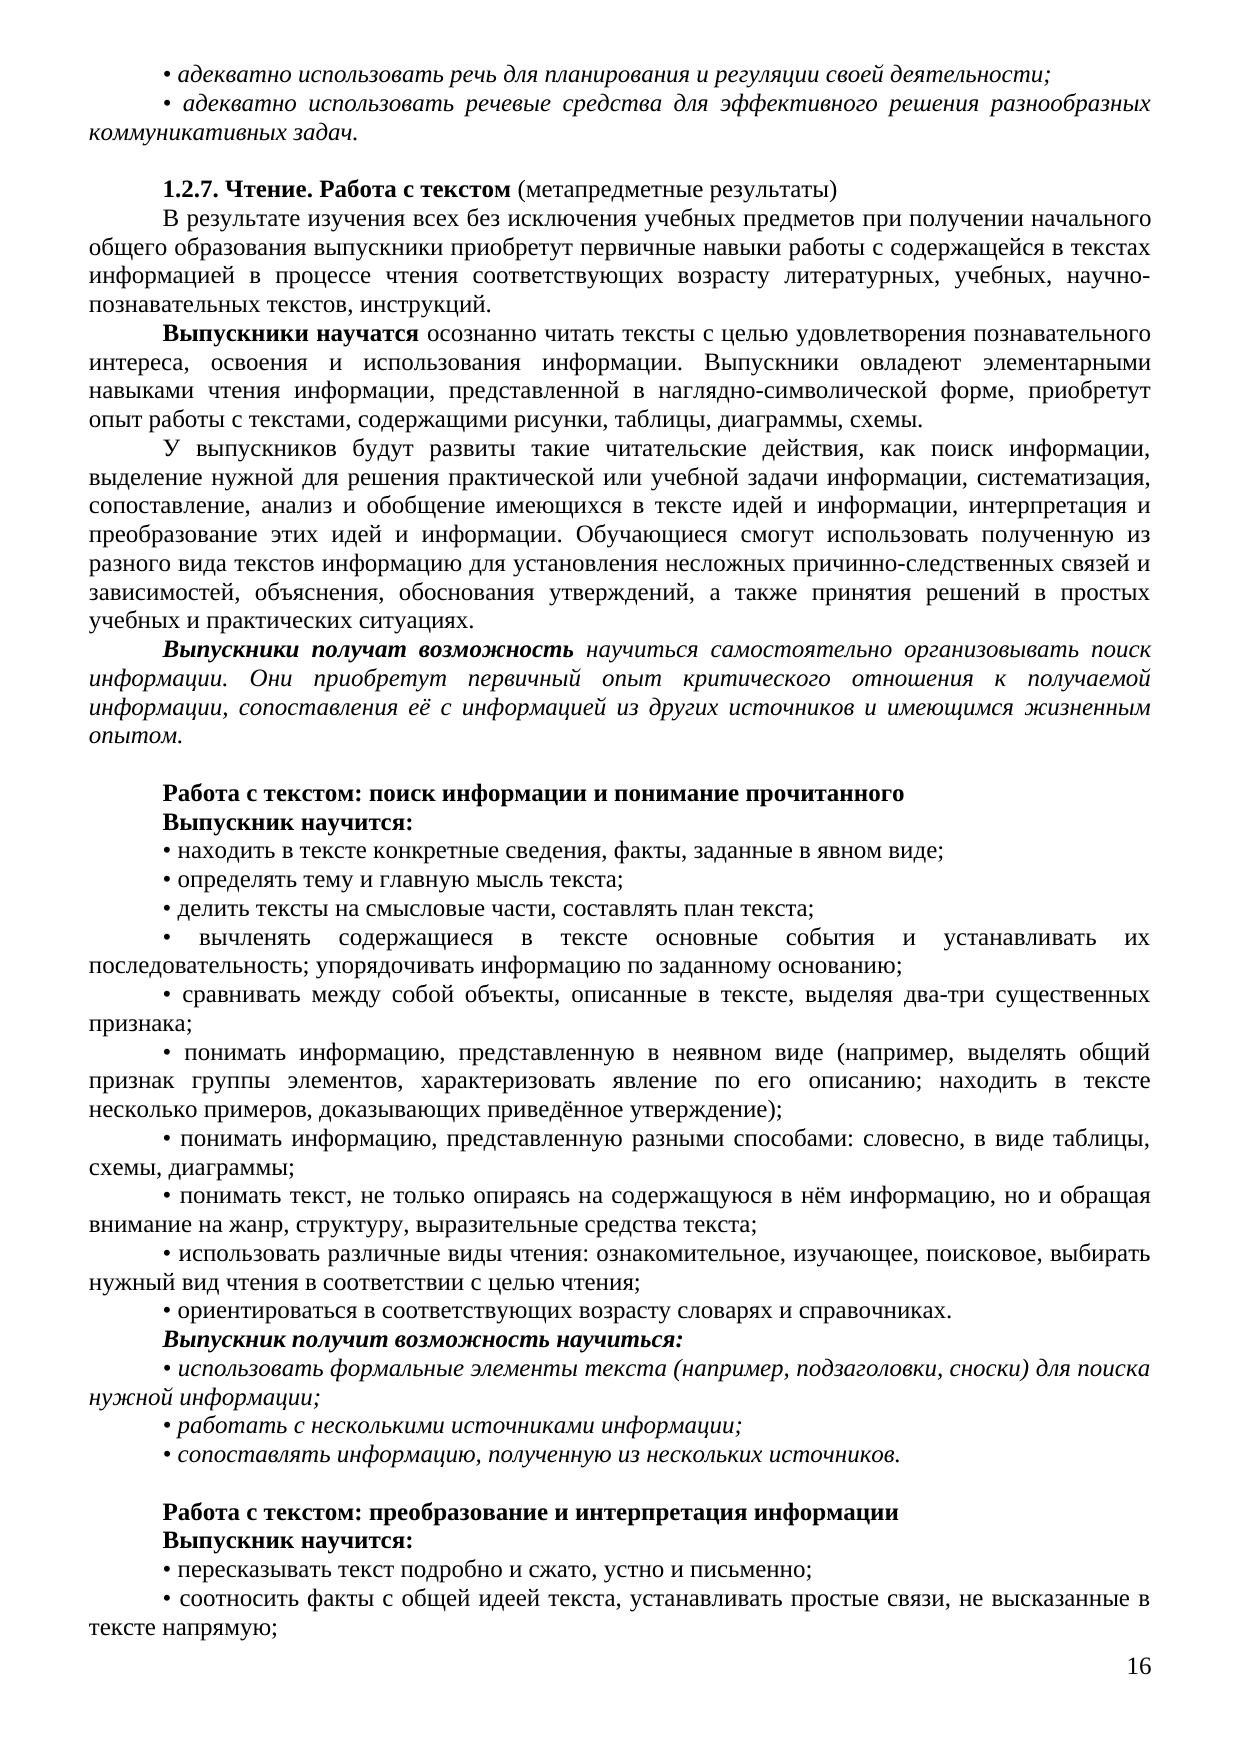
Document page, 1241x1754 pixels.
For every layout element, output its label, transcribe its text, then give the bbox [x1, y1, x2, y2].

text • ориентироваться в соответствующих возрасту словарях и справочниках. [89, 1295, 1152, 1324]
text • использовать различные виды чтения: ознакомительное, изучающее, поисковое, выбирать нужный вид чтения в соответствии с целью чтения; [89, 1238, 1152, 1295]
text 1.2.7. Чтение. Работа с текстом (метапредметные результаты) [89, 174, 1152, 203]
text • сопоставлять информацию, полученную из нескольких источников. [89, 1439, 1152, 1468]
text Работа с текстом: преобразование и интерпретация информации [89, 1497, 1152, 1525]
text • понимать информацию, представленную разными способами: словесно, в виде таблицы, схемы, диаграммы; [89, 1123, 1152, 1180]
text Выпускник получит возможность научиться: [89, 1324, 1152, 1353]
text Выпускник научится: [89, 1525, 1152, 1554]
text В результате изучения всех без исключения учебных предметов при получении начального общего образования выпускники приобретут первичные навыки работы с содержащейся в текстах информацией в процессе чтения соответствующих возрасту литературных, учебных, научно-познавательных текстов, инструкций. [89, 203, 1152, 318]
text • адекватно использовать речь для планирования и регуляции своей деятельности; [89, 59, 1152, 88]
text • находить в тексте конкретные сведения, факты, заданные в явном виде; [89, 835, 1152, 864]
text • работать с несколькими источниками информации; [89, 1410, 1152, 1439]
text • понимать текст, не только опираясь на содержащуюся в нём информацию, но и обращая внимание на жанр, структуру, выразительные средства текста; [89, 1180, 1152, 1238]
text • понимать информацию, представленную в неявном виде (например, выделять общий признак группы элементов, характеризовать явление по его описанию; находить в тексте несколько примеров, доказывающих приведённое утверждение); [89, 1037, 1152, 1123]
text Выпускники научатся осознанно читать тексты с целью удовлетворения познавательного интереса, освоения и использования информации. Выпускники овладеют элементарными навыками чтения информации, представленной в наглядно-символической форме, приобретут опыт работы с текстами, содержащими рисунки, таблицы, диаграммы, схемы. [89, 318, 1152, 433]
text • адекватно использовать речевые средства для эффективного решения разнообразных коммуникативных задач. [89, 88, 1152, 145]
text • определять тему и главную мысль текста; [89, 864, 1152, 893]
text Выпускник научится: [89, 807, 1152, 835]
text • использовать формальные элементы текста (например, подзаголовки, сноски) для поиска нужной информации; [89, 1353, 1152, 1410]
text • соотносить факты с общей идеей текста, устанавливать простые связи, не высказанные в тексте напрямую; [89, 1583, 1152, 1640]
text • пересказывать текст подробно и сжато, устно и письменно; [89, 1554, 1152, 1583]
text • вычленять содержащиеся в тексте основные события и устанавливать их последовательность; упорядочивать информацию по заданному основанию; [89, 922, 1152, 979]
text Выпускники получат возможность научиться самостоятельно организовывать поиск информации. Они приобретут первичный опыт критического отношения к получаемой информации, сопоставления её с информацией из других источников и имеющимся жизненным опытом. [89, 634, 1152, 749]
text • делить тексты на смысловые части, составлять план текста; [89, 893, 1152, 922]
text У выпускников будут развиты такие читательские действия, как поиск информации, выделение нужной для решения практической или учебной задачи информации, систематизация, сопоставление, анализ и обобщение имеющихся в тексте идей и информации, интерпретация и преобразование этих идей и информации. Обучающиеся смогут использовать полученную из разного вида текстов информацию для установления несложных причинно-следственных связей и зависимостей, объяснения, обоснования утверждений, а также принятия решений в простых учебных и практических ситуациях. [89, 433, 1152, 634]
text • сравнивать между собой объекты, описанные в тексте, выделяя два-три существенных признака; [89, 979, 1152, 1037]
text Работа с текстом: поиск информации и понимание прочитанного [89, 778, 1152, 807]
